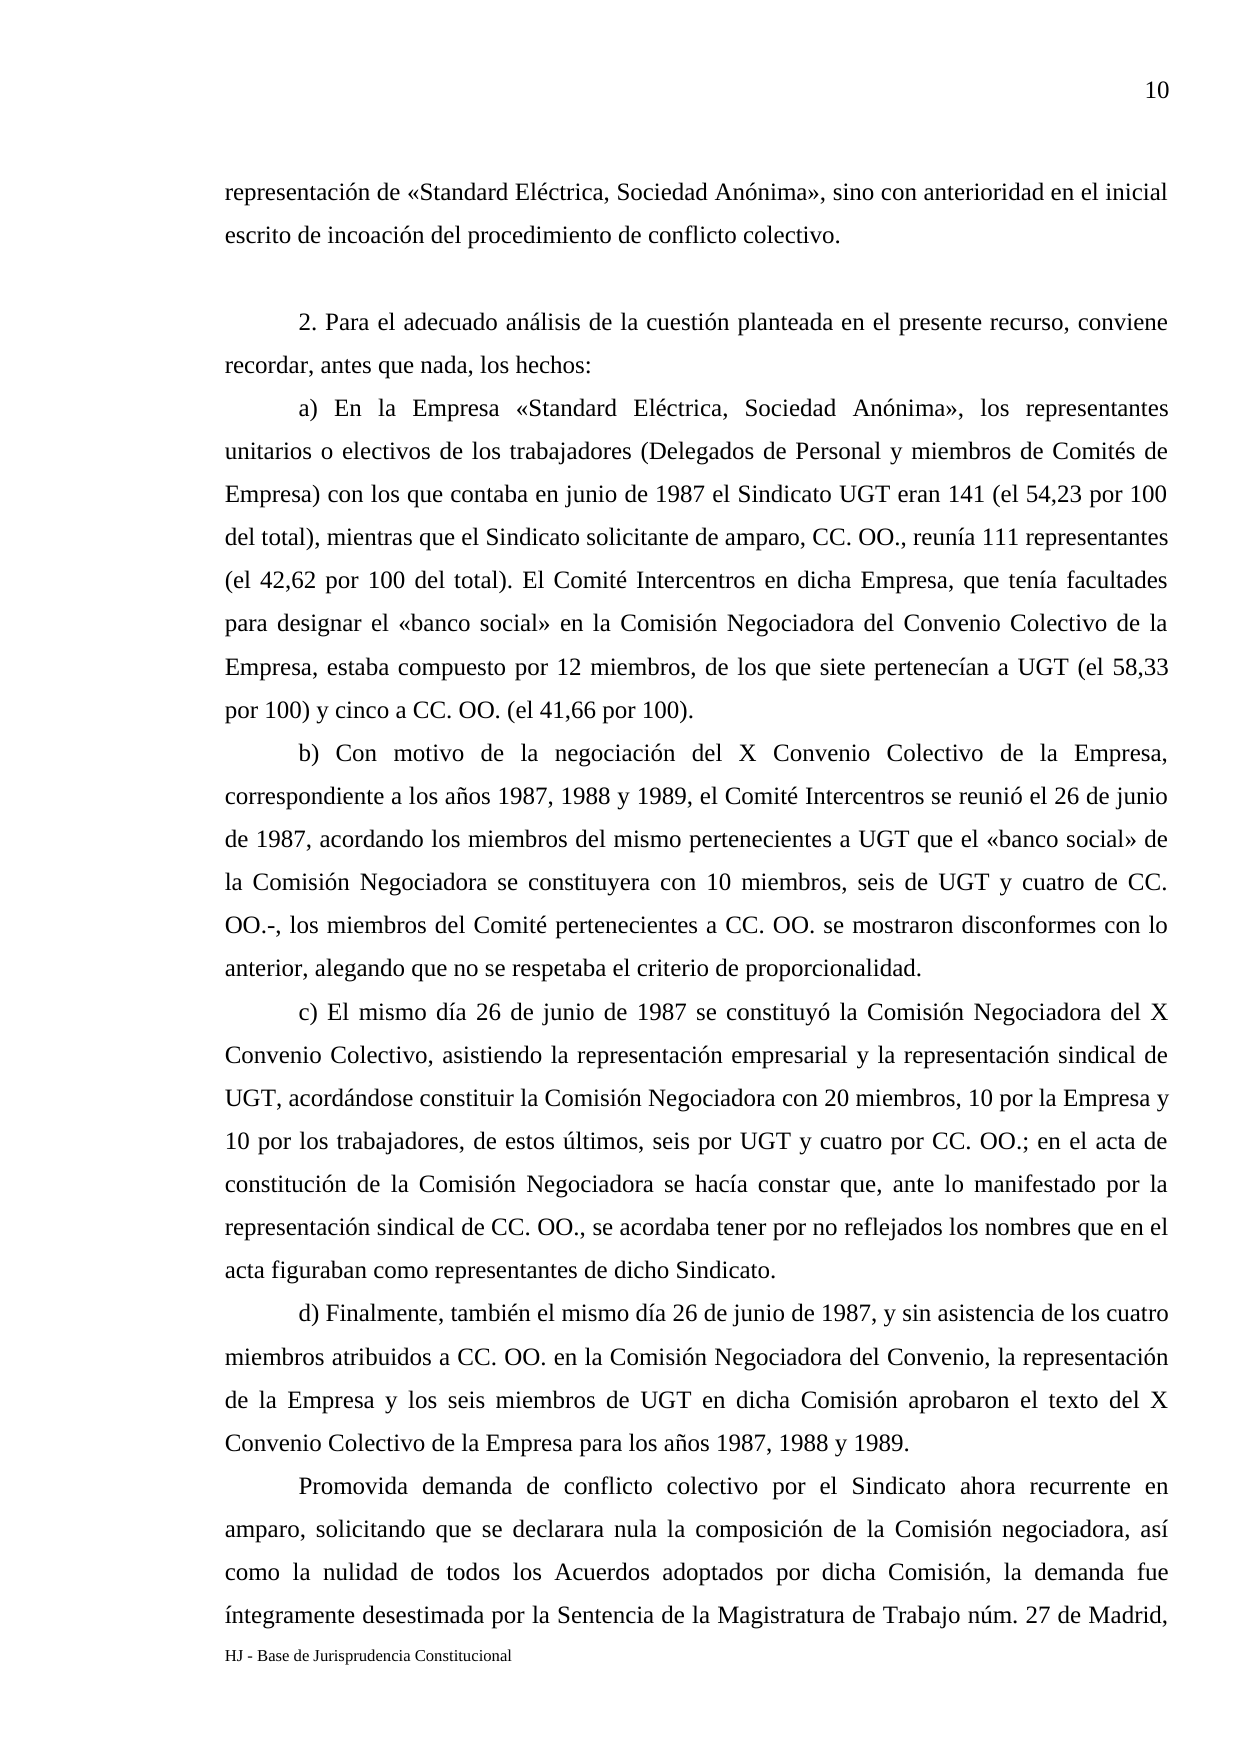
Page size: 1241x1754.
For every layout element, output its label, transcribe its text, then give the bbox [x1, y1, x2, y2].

text b) Con motivo de la negociación del X Convenio Colectivo de la Empresa, correspondiente a los años 1987, 1988 y 1989, el Comité Intercentros se reunió el 26 de junio de 1987, acordando los miembros del mismo pertenecientes a UGT que el «banco social» de la Comisión Negociadora se constituyera con 10 miembros, seis de UGT y cuatro de CC. OO.-, los miembros del Comité pertenecientes a CC. OO. se mostraron disconformes con lo anterior, alegando que no se respetaba el criterio de proporcionalidad. [224, 738, 1169, 982]
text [224, 177, 1169, 249]
text d) Finalmente, también el mismo día 26 de junio de 1987, y sin asistencia de los cuatro miembros atribuidos a CC. OO. en la Comisión Negociadora del Convenio, la representación de la Empresa y los seis miembros de UGT en dicha Comisión aprobaron el texto del X Convenio Colectivo de la Empresa para los años 1987, 1988 y 1989. [224, 1298, 1169, 1457]
text c) El mismo día 26 de junio de 1987 se constituyó la Comisión Negociadora del X Convenio Colectivo, asistiendo la representación empresarial y la representación sindical de UGT, acordándose constituir la Comisión Negociadora con 20 miembros, 10 por la Empresa y 10 por los trabajadores, de estos últimos, seis por UGT y cuatro por CC. OO.; en el acta de constitución de la Comisión Negociadora se hacía constar que, ante lo manifestado por la representación sindical de CC. OO., se acordaba tener por no reflejados los nombres que en el acta figuraban como representantes de dicho Sindicato. [224, 997, 1169, 1284]
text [224, 1471, 1169, 1629]
text a) En la Empresa «Standard Eléctrica, Sociedad Anónima», los representantes unitarios o electivos de los trabajadores (Delegados de Personal y miembros de Comités de Empresa) con los que contaba en junio de 1987 el Sindicato UGT eran 141 (el 54,23 por 100 del total), mientras que el Sindicato solicitante de amparo, CC. OO., reunía 111 representantes (el 42,62 por 100 del total). El Comité Intercentros en dicha Empresa, que tenía facultades para designar el «banco social» en la Comisión Negociadora del Convenio Colectivo de la Empresa, estaba compuesto por 12 miembros, de los que siete pertenecían a UGT (el 58,33 por 100) y cinco a CC. OO. (el 41,66 por 100). [224, 393, 1169, 723]
text 2. Para el adecuado análisis de la cuestión planteada en el presente recurso, conviene recordar, antes que nada, los hechos: [224, 307, 1169, 378]
